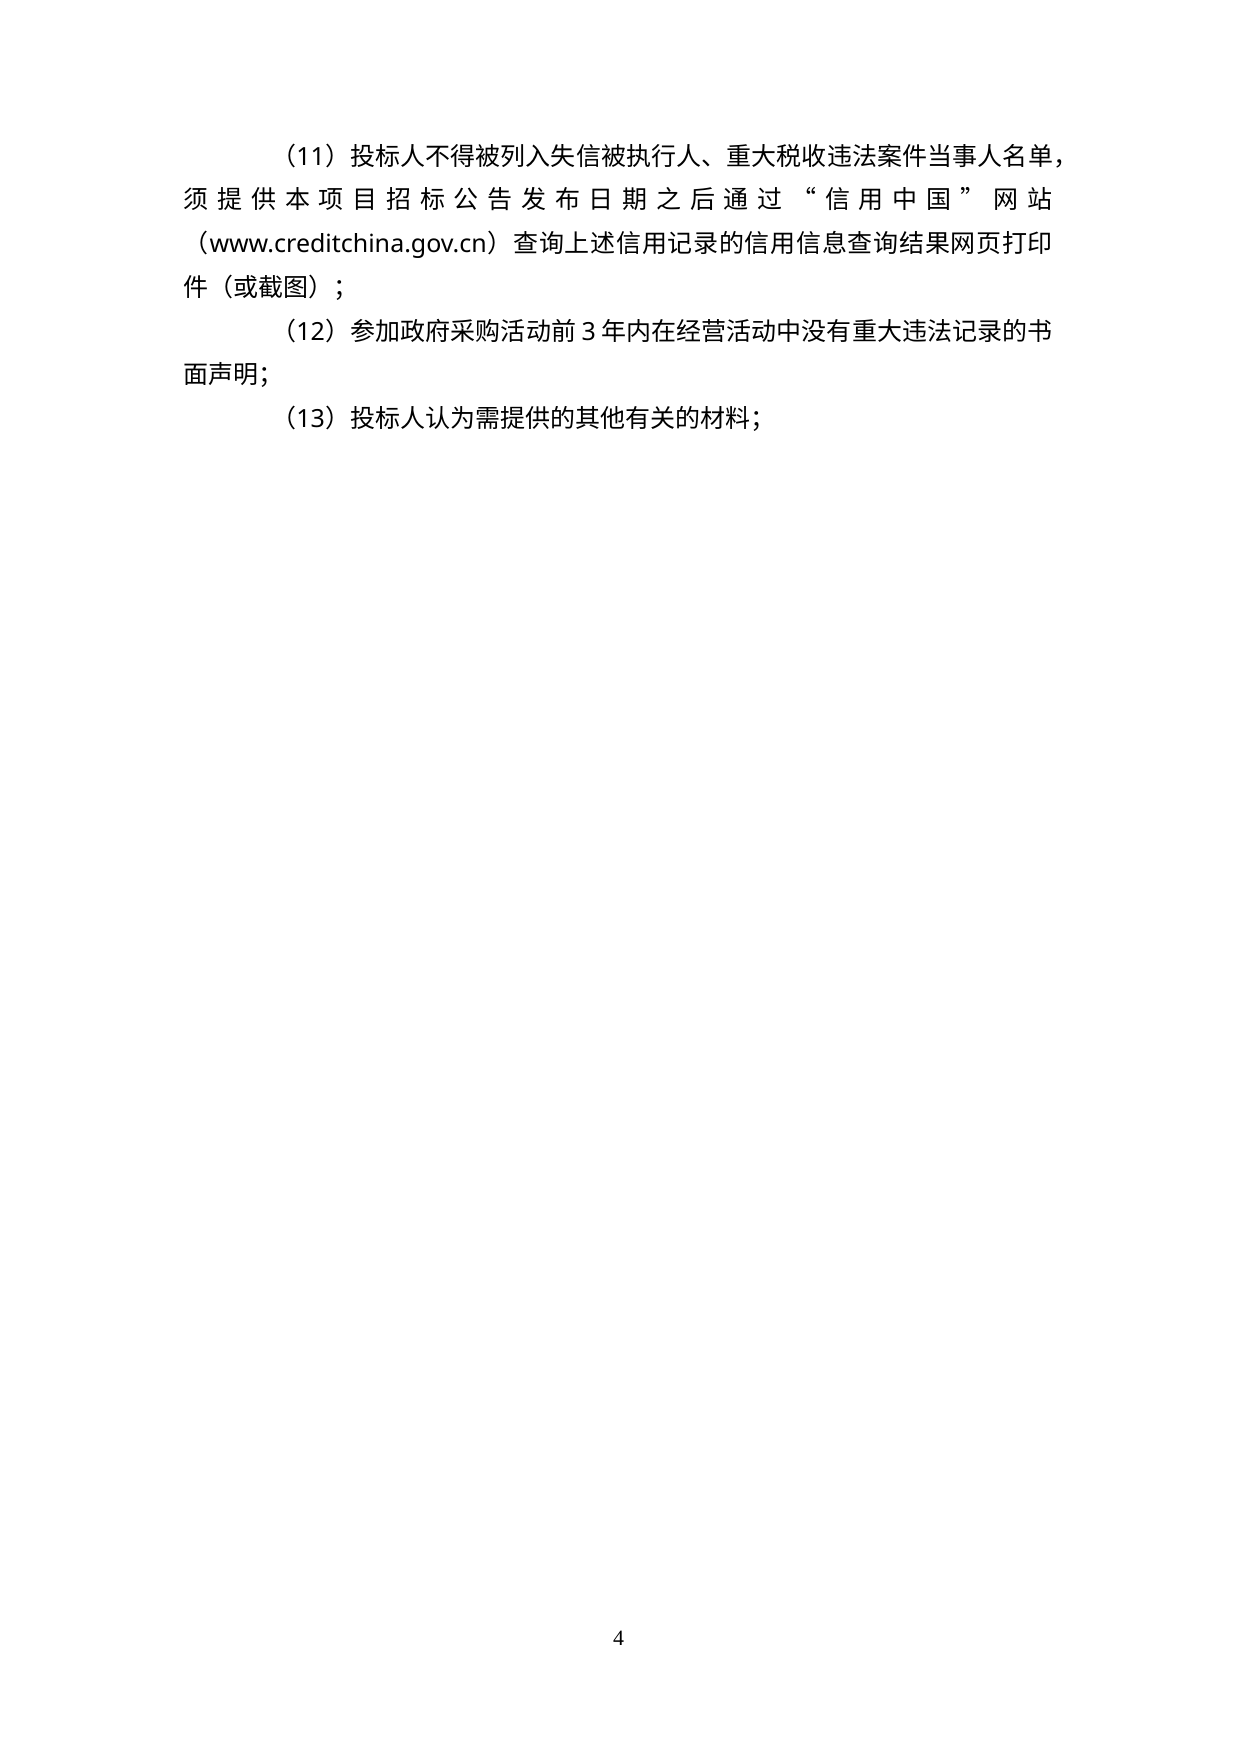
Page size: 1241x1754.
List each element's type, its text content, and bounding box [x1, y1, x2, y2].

text （12）参加政府采购活动前3年内在经营活动中没有重大违法记录的书面声明； [184, 305, 1053, 392]
text （13）投标人认为需提供的其他有关的材料； [184, 392, 1053, 436]
text （11）投标人不得被列入失信被执行人、重大税收违法案件当事人名单，须提供本项目招标公告发布日期之后通过“信用中国”网站（www.creditchina.gov.cn）查询上述信用记录的信用信息查询结果网页打印件（或截图）； [184, 130, 1053, 305]
